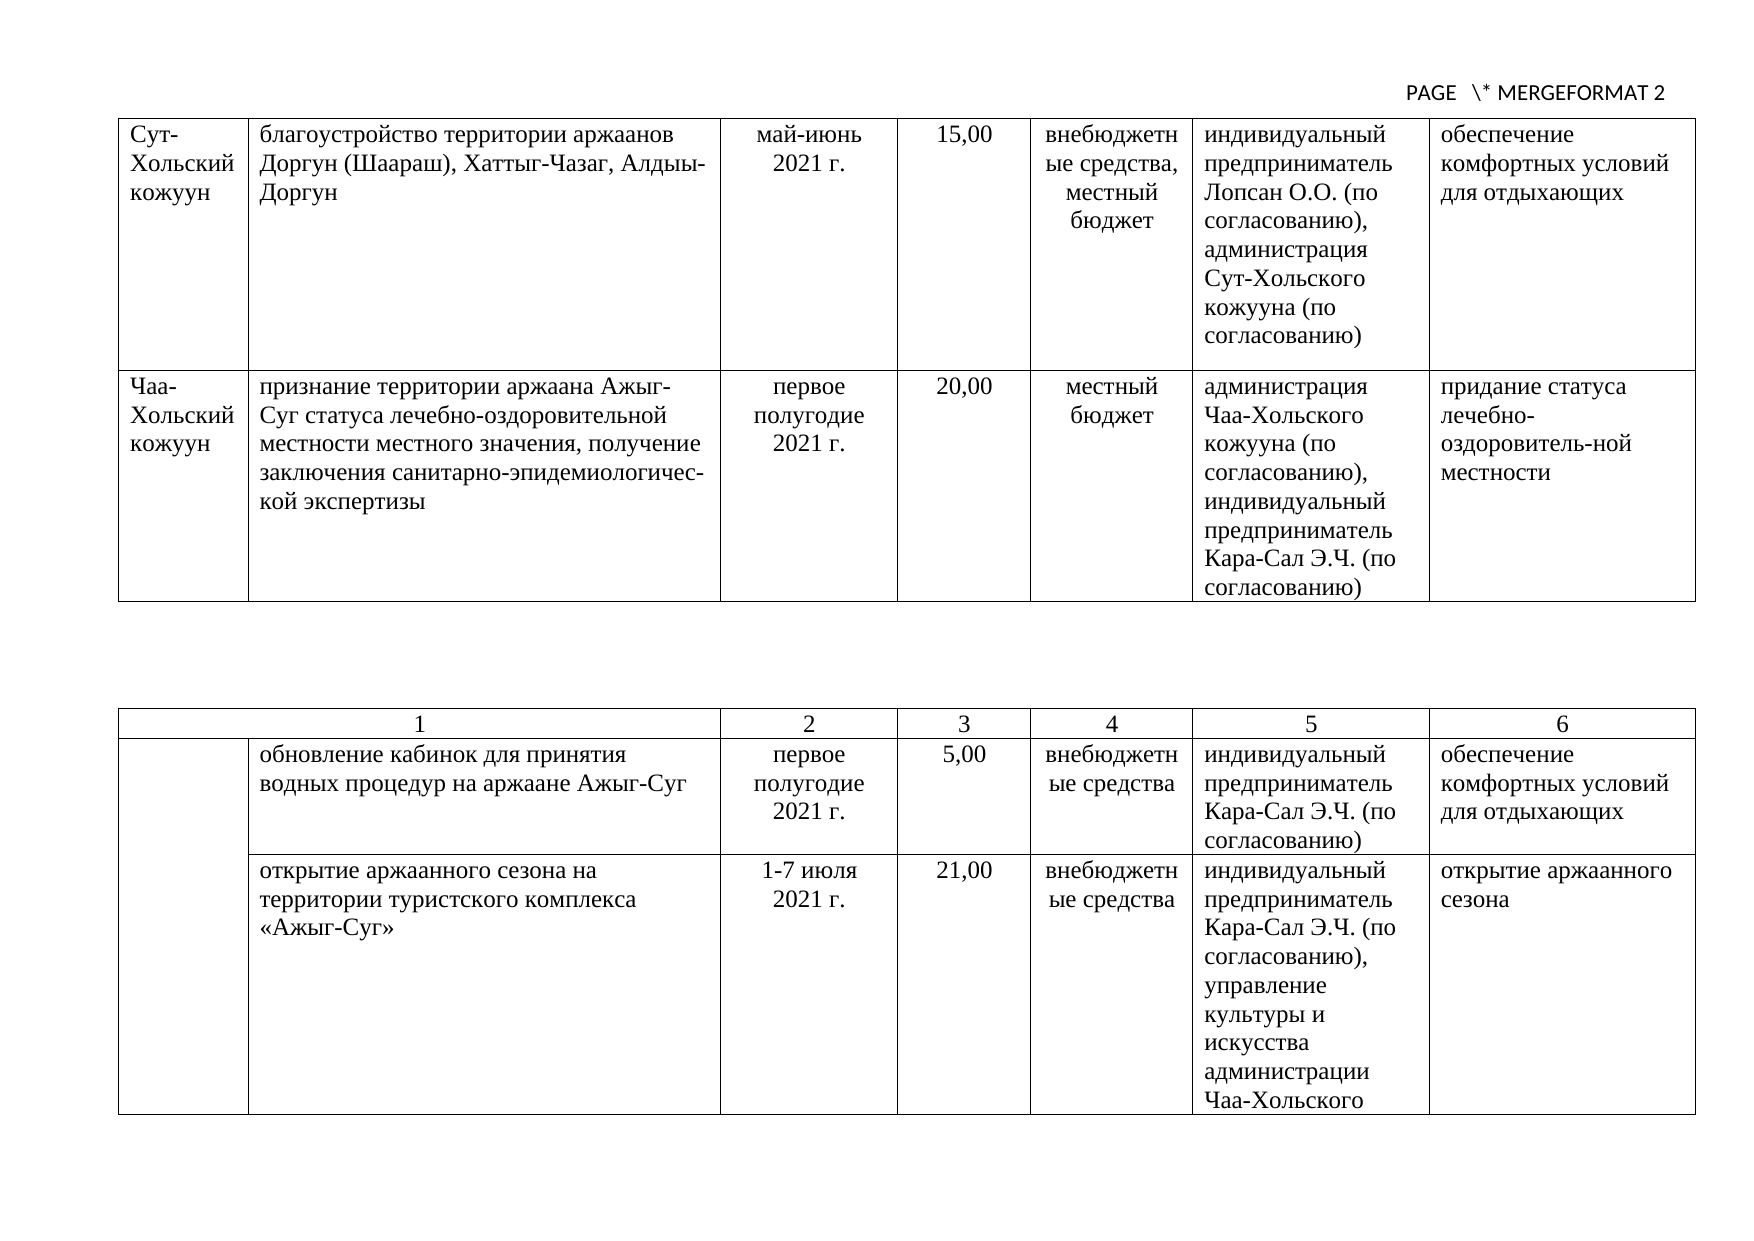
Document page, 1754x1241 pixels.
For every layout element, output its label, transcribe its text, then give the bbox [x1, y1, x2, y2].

table_cell 21,00 [898, 855, 1030, 1114]
table_cell 5,00 [898, 739, 1030, 854]
table_cell администрация Чаа-Хольского кожууна (по согласованию), индивидуальный предприниматель Кара-Сал Э.Ч. (по согласованию) [1193, 371, 1429, 601]
table_cell май-июнь 2021 г. [721, 119, 897, 370]
table_header 5 [1193, 709, 1429, 738]
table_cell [1430, 119, 1695, 370]
table_cell индивидуальный предприниматель Лопсан О.О. (по согласованию), администрация Сут-Хольского кожууна (по согласованию) [1193, 119, 1429, 370]
table_header 2 [721, 709, 897, 738]
table_cell 1-7 июля 2021 г. [721, 855, 897, 1114]
table_cell индивидуальный предприниматель Кара-Сал Э.Ч. (по согласованию) [1193, 739, 1429, 854]
table_cell первое полугодие 2021 г. [721, 371, 897, 601]
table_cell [249, 855, 720, 1114]
table_cell обеспечение комфортных условий для отдыхающих [1430, 739, 1695, 854]
table_cell Чаа-Хольский кожуун [119, 371, 248, 601]
table_cell придание статуса лечебно-оздоровитель-ной местности [1430, 371, 1695, 601]
table_cell внебюджетные средства, местный бюджет [1031, 119, 1192, 370]
table_cell 20,00 [898, 371, 1030, 601]
table_header 3 [898, 709, 1030, 738]
table_cell 15,00 [898, 119, 1030, 370]
table_header 6 [1430, 709, 1695, 738]
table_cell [1031, 855, 1192, 1114]
table_cell местный бюджет [1031, 371, 1192, 601]
table_cell [119, 739, 248, 1114]
table_header 4 [1031, 709, 1192, 738]
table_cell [1193, 855, 1429, 1114]
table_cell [1430, 855, 1695, 1114]
table_cell обновление кабинок для принятия водных процедур на аржаане Ажыг-Суг [249, 739, 720, 854]
table_cell Сут-Хольский кожуун [119, 119, 248, 370]
table_cell благоустройство территории аржаанов Доргун (Шаараш), Хаттыг-Чазаг, Алдыы-Доргун [249, 119, 720, 370]
table_header 1 [119, 709, 720, 738]
table_cell внебюджетные средства [1031, 739, 1192, 854]
table_cell первое полугодие 2021 г. [721, 739, 897, 854]
table_cell признание территории аржаана Ажыг-Суг статуса лечебно-оздоровительной местности местного значения, получение заключения санитарно-эпидемиологичес-кой экспертизы [249, 371, 720, 601]
